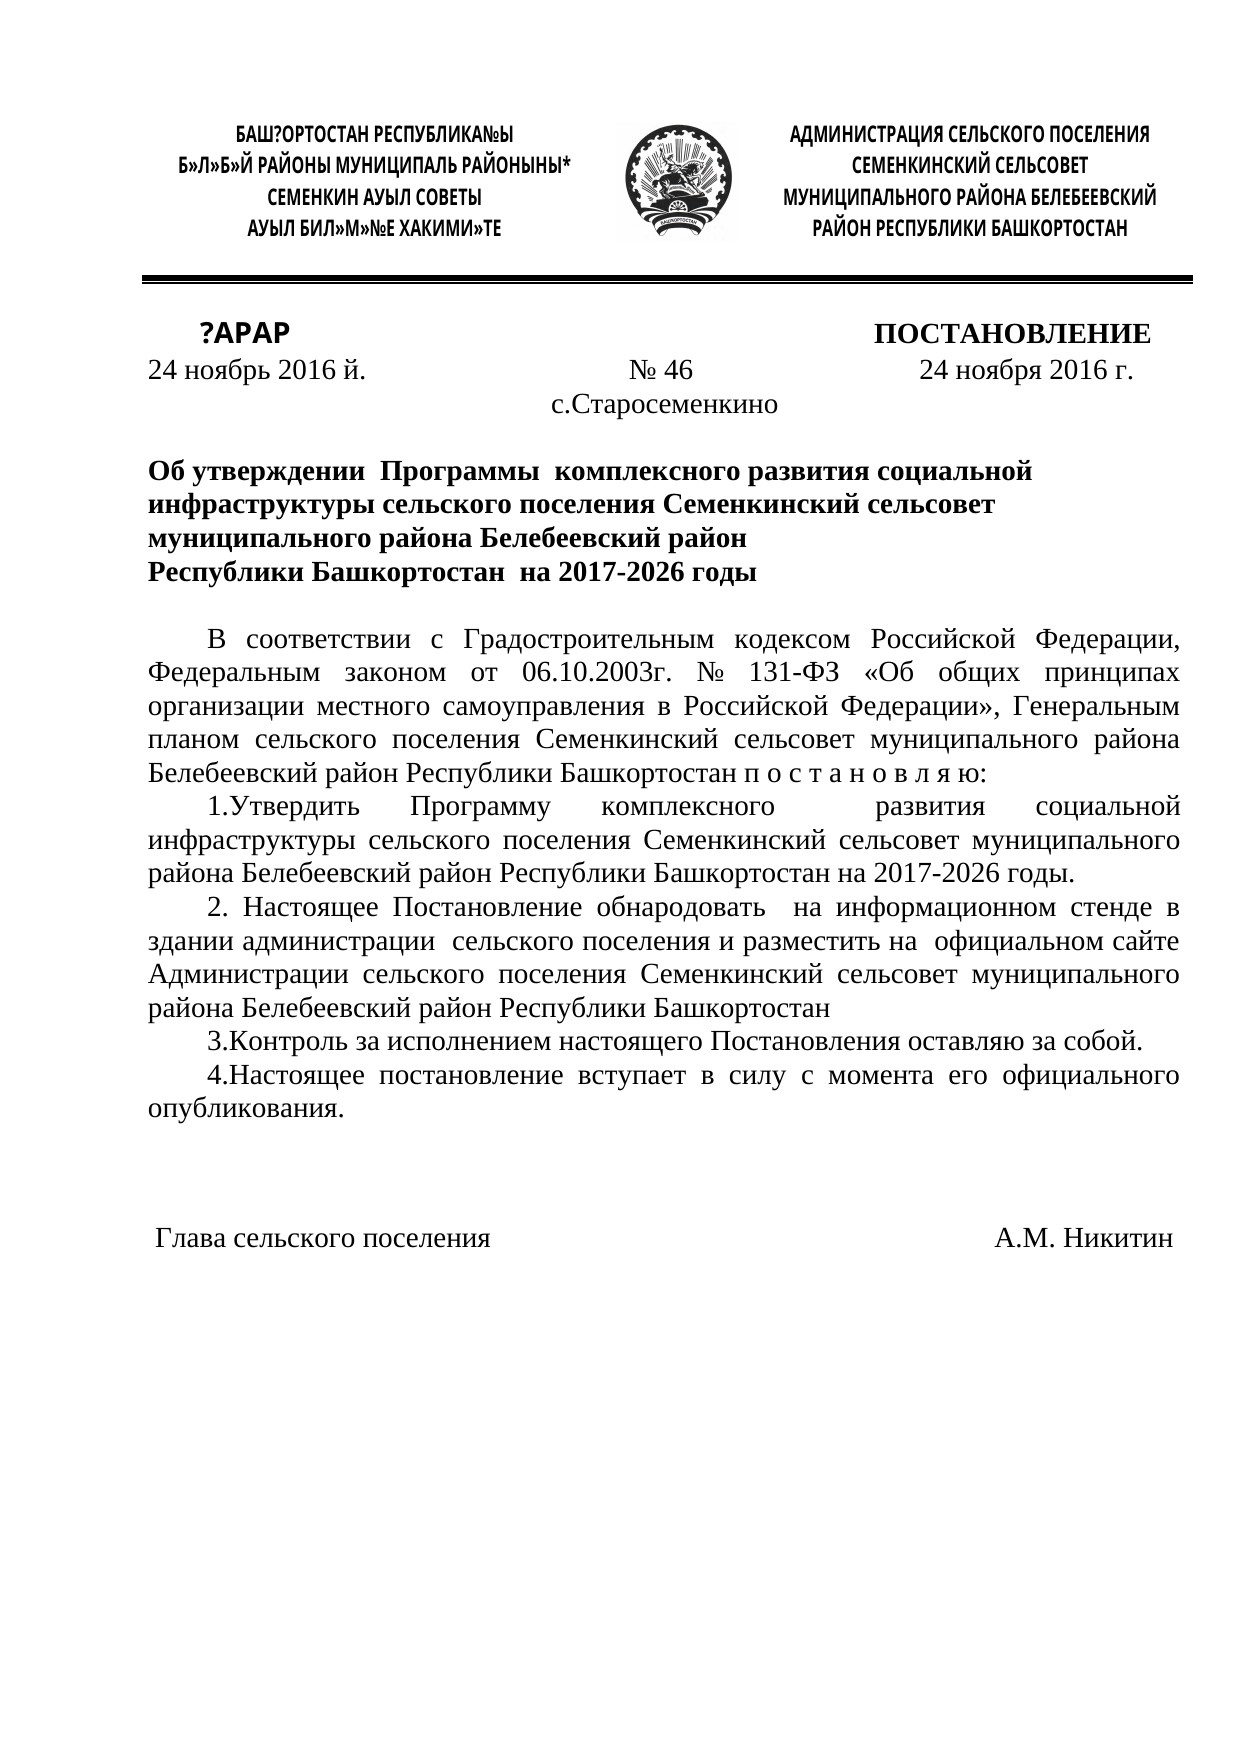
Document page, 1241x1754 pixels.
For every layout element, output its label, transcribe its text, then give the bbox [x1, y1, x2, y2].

text муниципального района Белебеевский район [148, 520, 1181, 554]
text 4.Настоящее постановление вступает в силу с момента его официального опубликования. [148, 1057, 1181, 1124]
text В соответствии с Градостроительным кодексом Российской Федерации, Федеральным законом от 06.10.2003г. № 131-ФЗ «Об общих принципах организации местного самоуправления в Российской Федерации», Генеральным планом сельского поселения Семенкинский сельсовет муниципального района Белебеевский район Республики Башкортостан п о с т а н о в л я ю: [148, 621, 1181, 788]
table_header [607, 118, 748, 274]
text инфраструктуры сельского поселения Семенкинский сельсовет [148, 487, 1181, 520]
table_header АДМИНИСТРАЦИЯ СЕЛЬСКОГО ПОСЕЛЕНИЯ СЕМЕНКИНСКИЙ СЕЛЬСОВЕТ МУНИЦИПАЛЬНОГО РАЙОНА БЕЛЕБЕЕВСКИЙ РАЙОН РЕСПУБЛИКИ БАШКОРТОСТАН [748, 118, 1192, 274]
text с.Старосеменкино [148, 386, 1181, 419]
picture [616, 122, 739, 242]
table_header БАШ?ОРТОСТАН РЕСПУБЛИКА№Ы Б»Л»Б»Й РАЙОНЫ МУНИЦИПАЛЬ РАЙОНЫНЫ* СЕМЕНКИН АУЫЛ СОВЕТЫ АУЫЛ БИЛ»М»№Е ХАКИМИ»ТЕ [142, 118, 607, 274]
text Глава сельского поселения А.М. Никитин [148, 1220, 1181, 1253]
text 3.Контроль за исполнением настоящего Постановления оставляю за собой. [148, 1023, 1181, 1057]
text 2. Настоящее Постановление обнародовать на информационном стенде в здании администрации сельского поселения и разместить на официальном сайте Администрации сельского поселения Семенкинский сельсовет муниципального района Белебеевский район Республики Башкортостан [148, 889, 1181, 1023]
text 1.Утвердить Программу комплексного развития социальной инфраструктуры сельского поселения Семенкинский сельсовет муниципального района Белебеевский район Республики Башкортостан на 2017-2026 годы. [148, 788, 1181, 889]
text Республики Башкортостан на 2017-2026 годы [148, 554, 1181, 587]
text Об утверждении Программы комплексного развития социальной [148, 453, 1181, 487]
text ?АРАР ПОСТАНОВЛЕНИЕ [148, 313, 1181, 352]
text 24 ноябрь 2016 й. № 46 24 ноября . [148, 352, 1181, 386]
